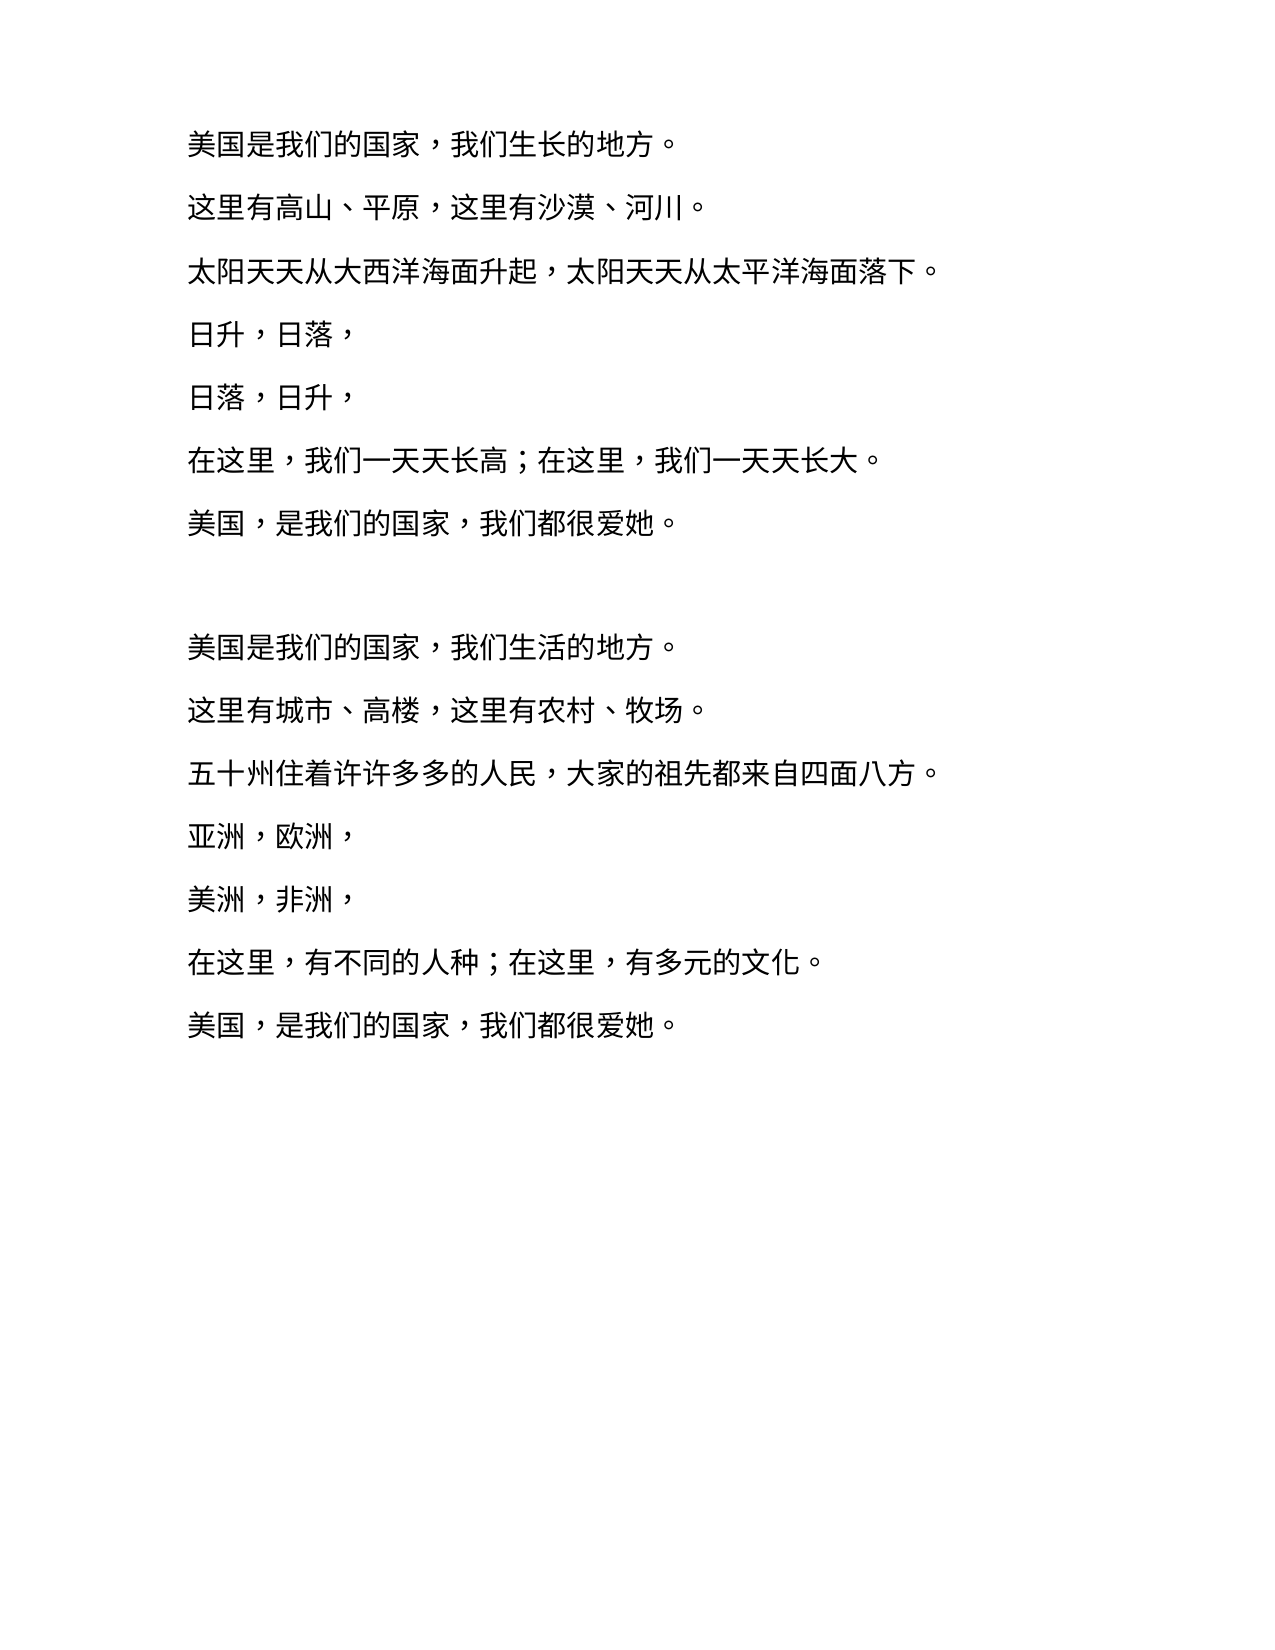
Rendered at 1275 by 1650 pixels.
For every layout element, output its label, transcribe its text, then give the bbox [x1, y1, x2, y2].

text 这里有高山、平原，这里有沙漠、河川。 [187, 185, 1087, 227]
text 美国是我们的国家，我们生长的地方。 [187, 122, 1087, 164]
text 在这里，有不同的人种；在这里，有多元的文化。 [187, 940, 1087, 982]
text 美国是我们的国家，我们生活的地方。 [187, 624, 1087, 667]
text 日升，日落， [187, 311, 1087, 353]
text 这里有城市、高楼，这里有农村、牧场。 [187, 687, 1087, 730]
text 亚洲，欧洲， [187, 814, 1087, 856]
text 在这里，我们一天天长高；在这里，我们一天天长大。 [187, 437, 1087, 480]
text 美国，是我们的国家，我们都很爱她。 [187, 501, 1087, 543]
text 美洲，非洲， [187, 877, 1087, 919]
text 日落，日升， [187, 374, 1087, 417]
text 美国，是我们的国家，我们都很爱她。 [187, 1003, 1087, 1045]
text 五十州住着许许多多的人民，大家的祖先都来自四面八方。 [187, 751, 1087, 793]
text 太阳天天从大西洋海面升起，太阳天天从太平洋海面落下。 [187, 248, 1087, 290]
